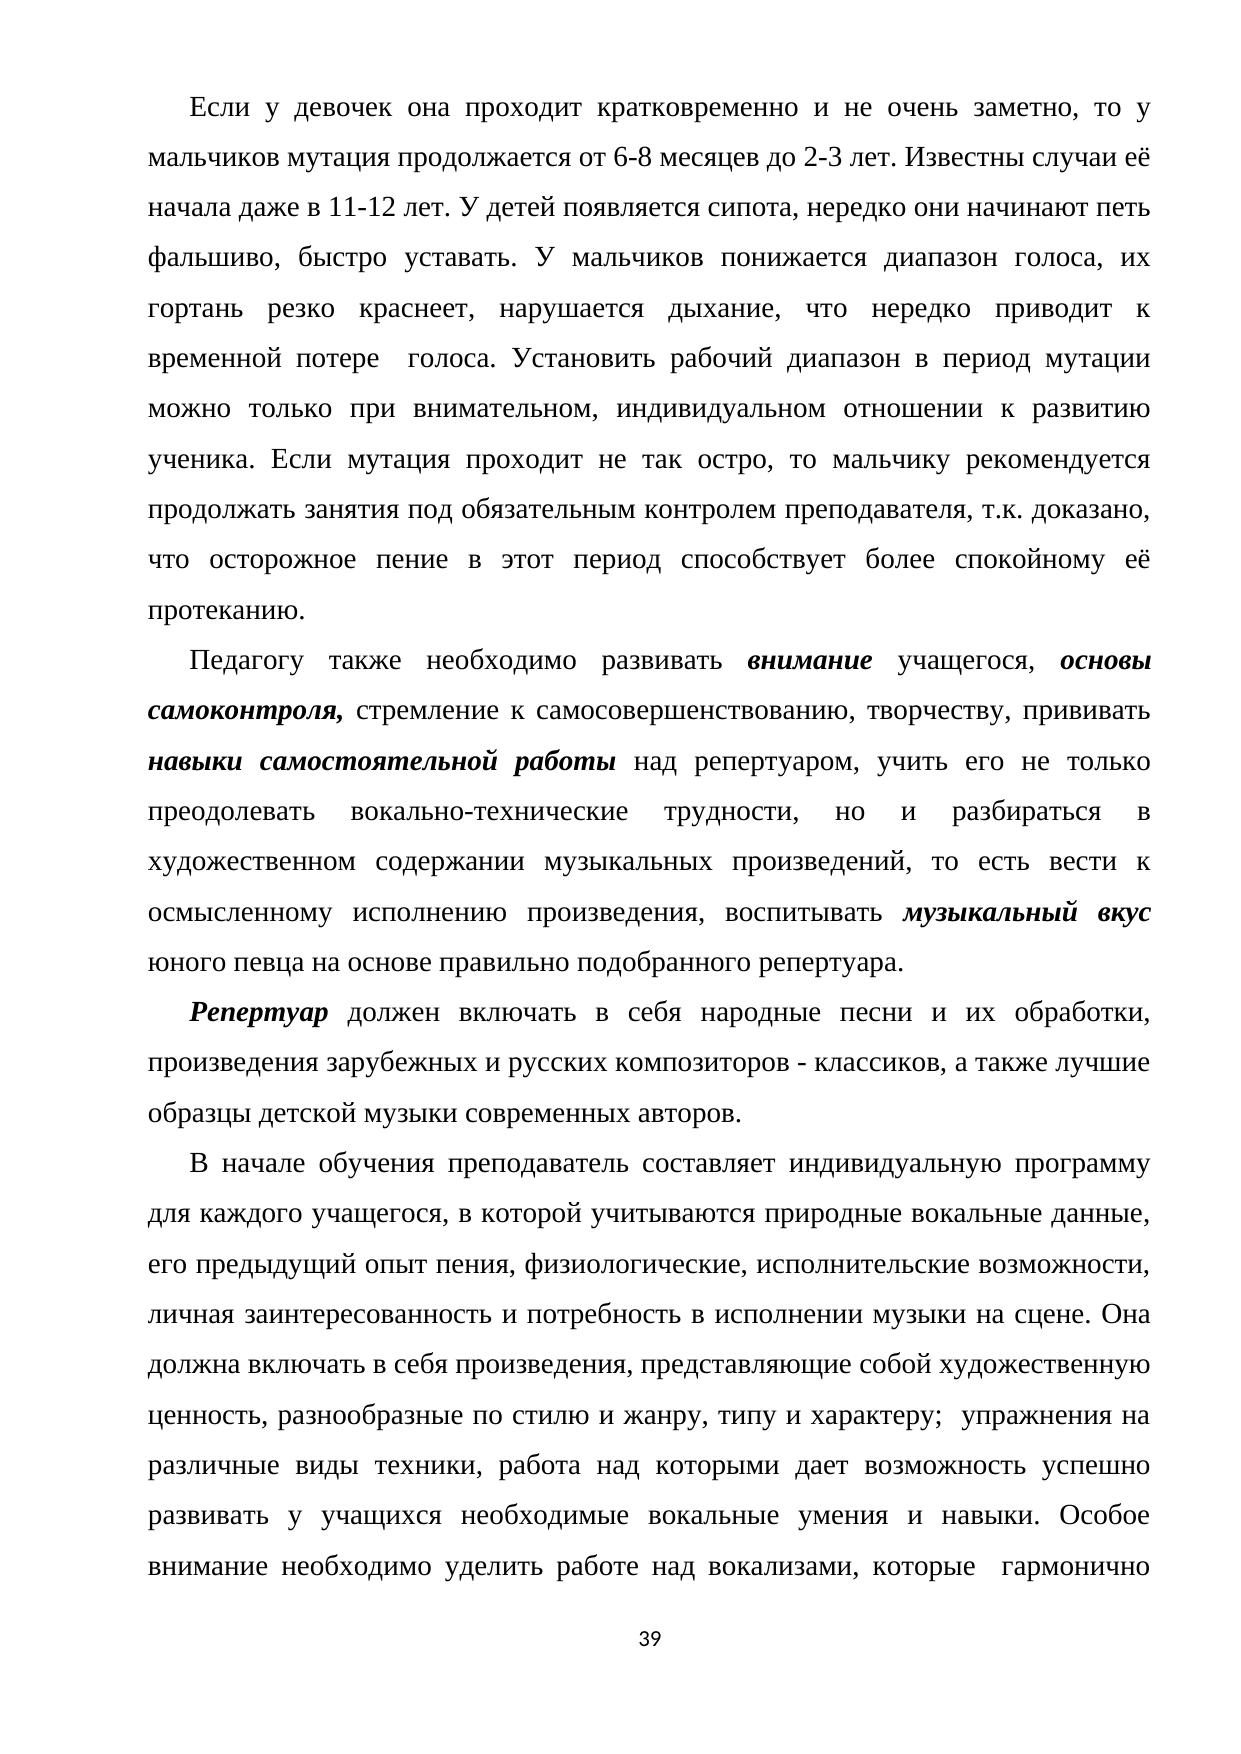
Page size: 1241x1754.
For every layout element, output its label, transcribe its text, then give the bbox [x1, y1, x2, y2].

text Педагогу также необходимо развивать внимание учащегося, основы самоконтроля, стремление к самосовершенствованию, творчеству, прививать навыки самостоятельной работы над репертуаром, учить его не только преодолевать вокально-технические трудности, но и разбираться в художественном содержании музыкальных произведений, то есть вести к осмысленному исполнению произведения, воспитывать музыкальный вкус юного певца на основе правильно подобранного репертуара. [148, 642, 1152, 977]
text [148, 1145, 1152, 1581]
text Если у девочек она проходит кратковременно и не очень заметно, то у мальчиков мутация продолжается от 6-8 месяцев до 2-3 лет. Известны случаи её начала даже в 11-12 лет. У детей появляется сипота, нередко они начинают петь фальшиво, быстро уставать. У мальчиков понижается диапазон голоса, их гортань резко краснеет, нарушается дыхание, что нередко приводит к временной потере голоса. Установить рабочий диапазон в период мутации можно только при внимательном, индивидуальном отношении к развитию ученика. Если мутация проходит не так остро, то мальчику рекомендуется продолжать занятия под обязательным контролем преподавателя, т.к. доказано, что осторожное пение в этот период способствует более спокойному её протеканию. [148, 89, 1152, 625]
text Репертуар должен включать в себя народные песни и их обработки, произведения зарубежных и русских композиторов - классиков, а также лучшие образцы детской музыки современных авторов. [148, 994, 1152, 1128]
